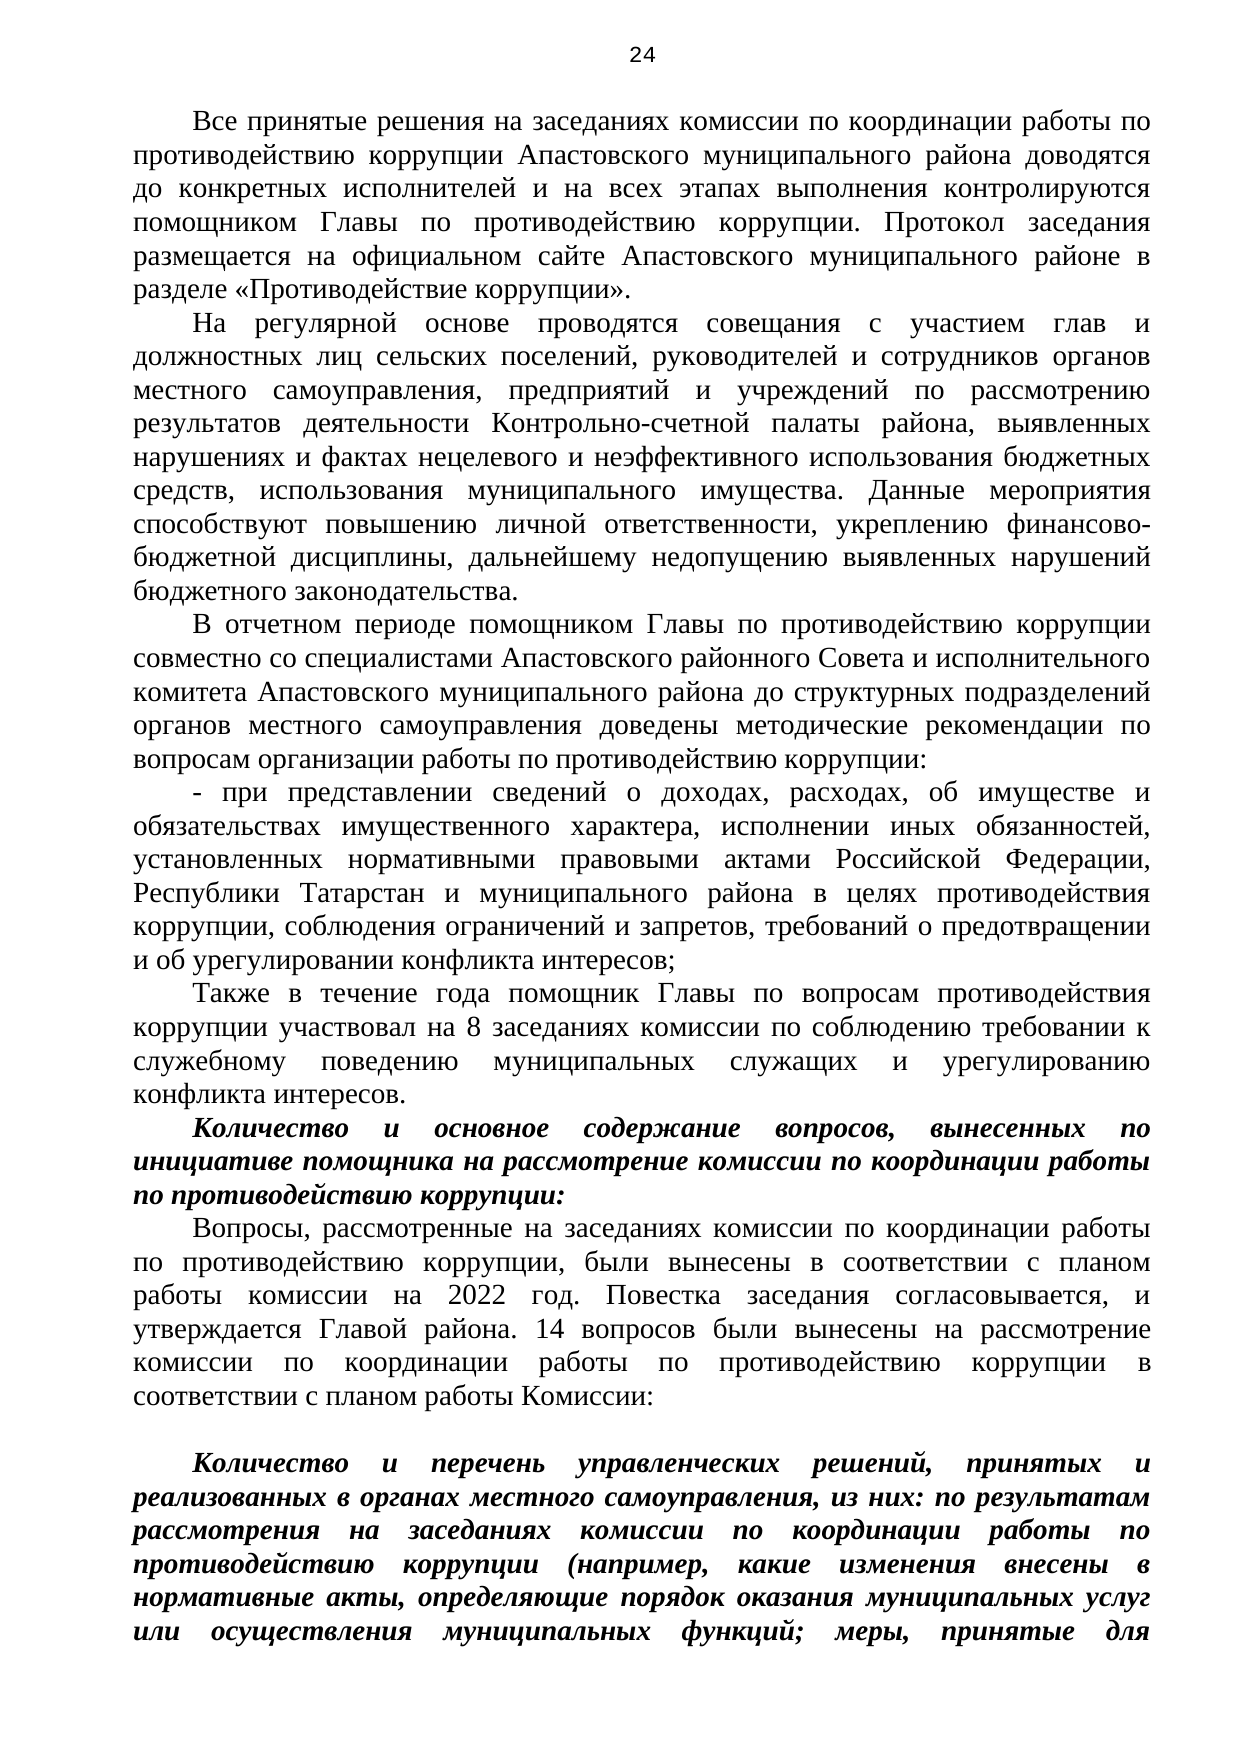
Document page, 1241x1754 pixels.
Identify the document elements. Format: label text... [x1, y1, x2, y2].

text Вопросы, рассмотренные на заседаниях комиссии по координации работы по противодействию коррупции, были вынесены в соответствии с планом работы комиссии на 2022 год. Повестка заседания согласовывается, и утверждается Главой района. 14 вопросов были вынесены на рассмотрение комиссии по координации работы по противодействию коррупции в соответствии с планом работы Комиссии: [133, 1210, 1152, 1412]
text На регулярной основе проводятся совещания с участием глав и должностных лиц сельских поселений, руководителей и сотрудников органов местного самоуправления, предприятий и учреждений по рассмотрению результатов деятельности Контрольно-счетной палаты района, выявленных нарушениях и фактах нецелевого и неэффективного использования бюджетных средств, использования муниципального имущества. Данные мероприятия способствуют повышению личной ответственности, укреплению финансово-бюджетной дисциплины, дальнейшему недопущению выявленных нарушений бюджетного законодательства. [133, 305, 1152, 607]
text В отчетном периоде помощником Главы по противодействию коррупции совместно со специалистами Апастовского районного Совета и исполнительного комитета Апастовского муниципального района до структурных подразделений органов местного самоуправления доведены методические рекомендации по вопросам организации работы по противодействию коррупции: [133, 607, 1152, 774]
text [133, 1445, 1152, 1646]
text - при представлении сведений о доходах, расходах, об имуществе и обязательствах имущественного характера, исполнении иных обязанностей, установленных нормативными правовыми актами Российской Федерации, Республики Татарстан и муниципального района в целях противодействия коррупции, соблюдения ограничений и запретов, требований о предотвращении и об урегулировании конфликта интересов; [133, 774, 1152, 976]
list Количество и основное содержание вопросов, вынесенных по инициативе помощника на рассмотрение комиссии по координации работы по противодействию коррупции: [133, 1110, 1152, 1210]
text Все принятые решения на заседаниях комиссии по координации работы по противодействию коррупции Апастовского муниципального района доводятся до конкретных исполнителей и на всех этапах выполнения контролируются помощником Главы по противодействию коррупции. Протокол заседания размещается на официальном сайте Апастовского муниципального районе в разделе «Противодействие коррупции». [133, 103, 1152, 305]
text Также в течение года помощник Главы по вопросам противодействия коррупции участвовал на 8 заседаниях комиссии по соблюдению требовании к служебному поведению муниципальных служащих и урегулированию конфликта интересов. [133, 976, 1152, 1110]
